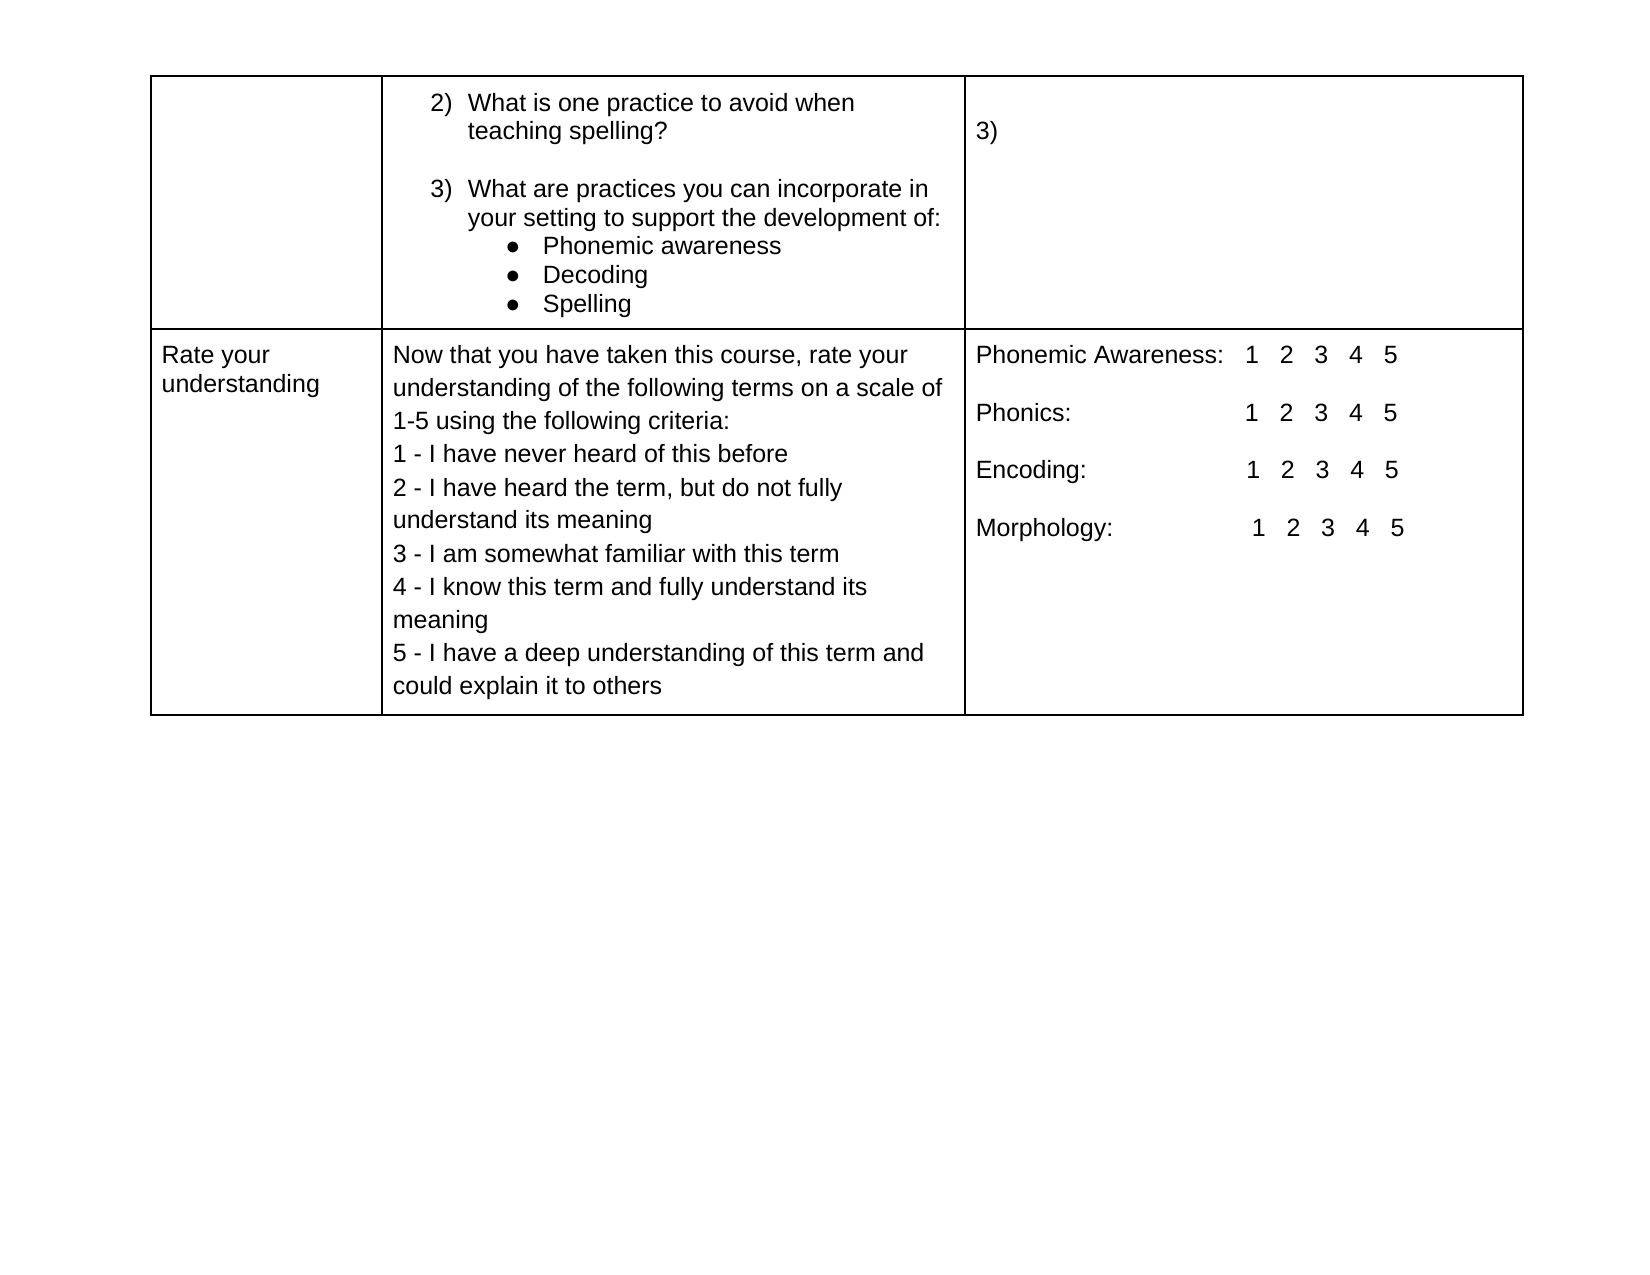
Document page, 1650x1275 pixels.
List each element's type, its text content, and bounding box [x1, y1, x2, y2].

table_cell Now that you have taken this course, rate your understanding of the following terms on a scale of 1-5 using the following criteria: 1 - I have never heard of this before 2 - I have heard the term, but do not fully understand its meaning 3 - I am somewhat familiar with this term 4 - I know this term and fully understand its meaning 5 - I have a deep understanding of this term and could explain it to others [383, 330, 964, 714]
table_cell Rate your understanding [152, 330, 381, 714]
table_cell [152, 77, 381, 328]
table_cell Phonemic Awareness: 1 2 3 4 5 Phonics: 1 2 3 4 5 Encoding: 1 2 3 4 5 Morphology: 1 2 3 4 5 [966, 330, 1522, 714]
table_cell 1) 2) 3) [966, 77, 1522, 328]
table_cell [383, 77, 964, 328]
